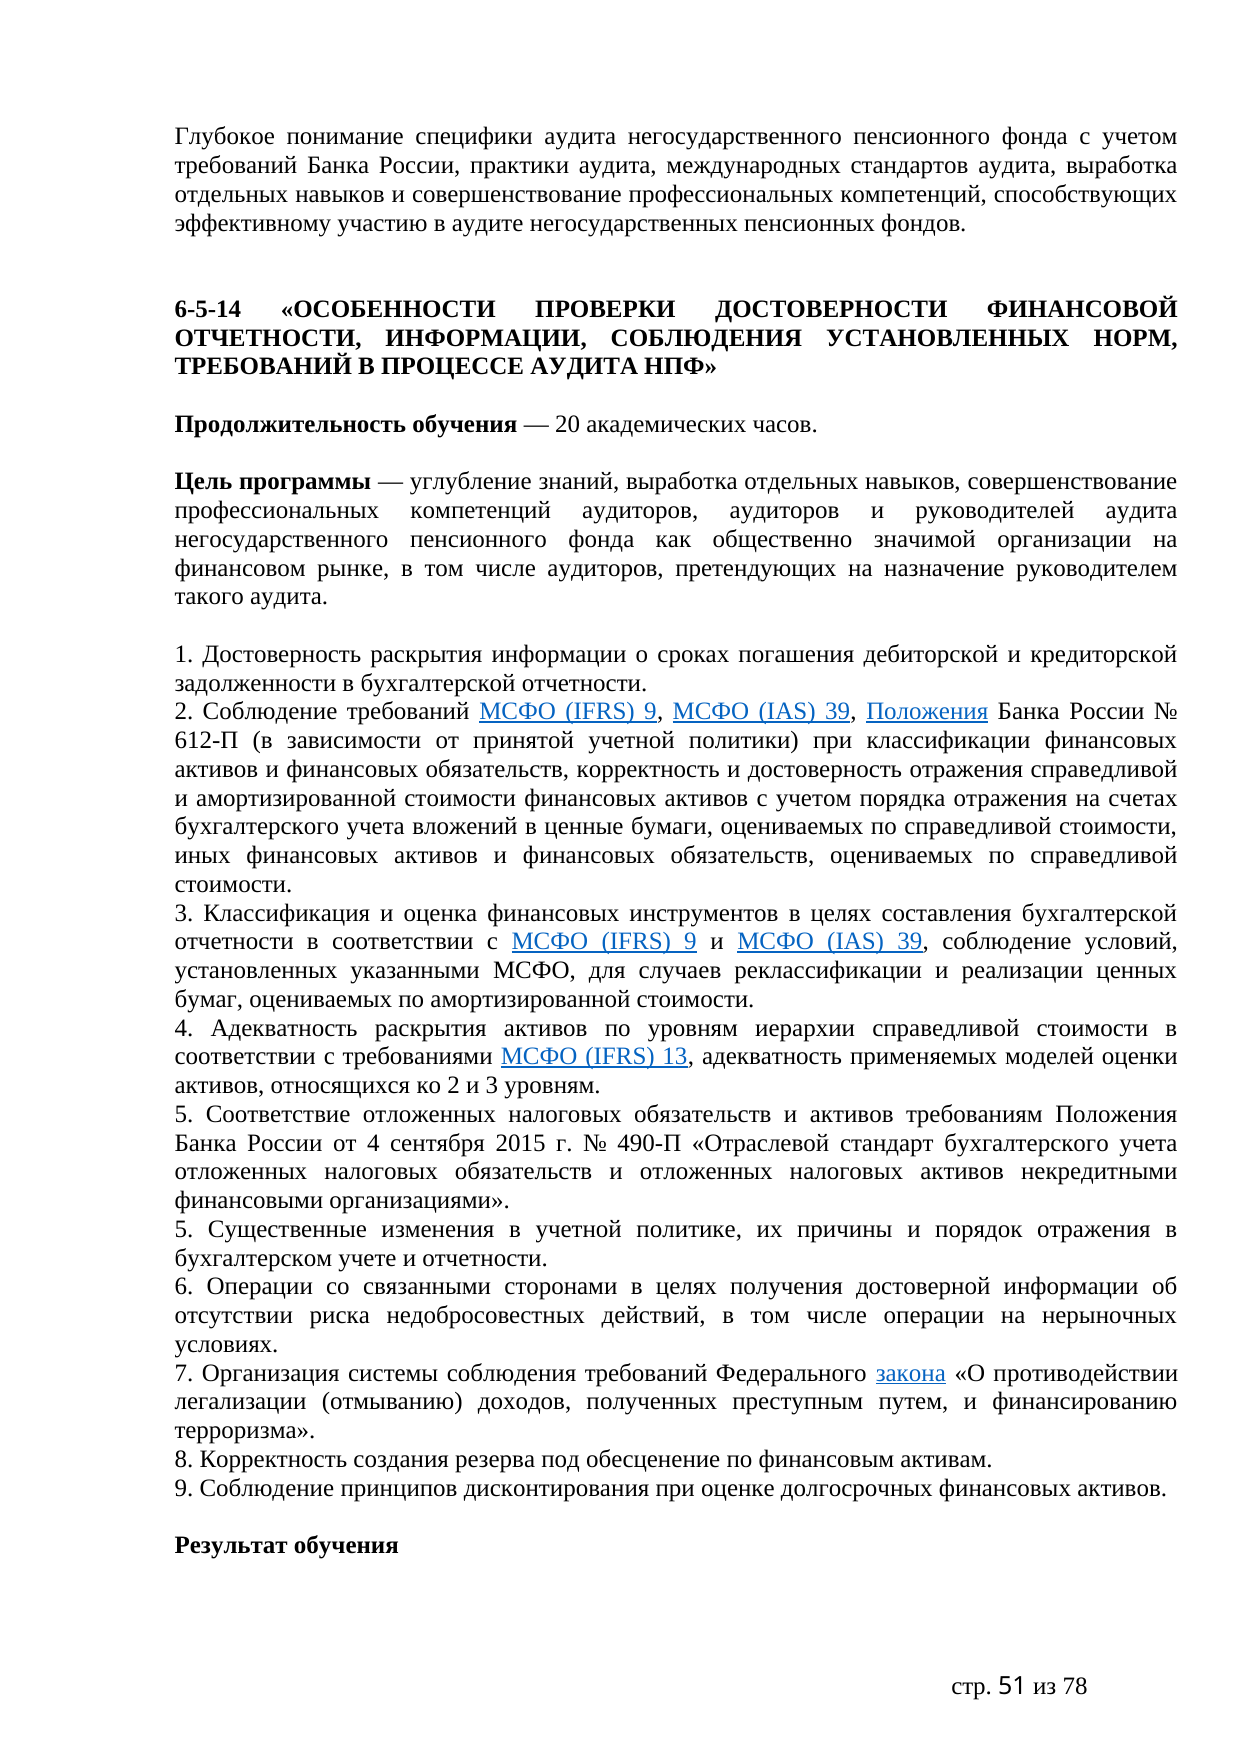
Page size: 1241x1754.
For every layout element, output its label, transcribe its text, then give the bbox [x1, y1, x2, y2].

text 6. Операции со связанными сторонами в целях получения достоверной информации об отсутствии риска недобросовестных действий, в том числе операции на нерыночных условиях. [174, 1271, 1178, 1358]
text Продолжительность обучения — 20 академических часов. [174, 409, 1178, 438]
text Результат обучения [174, 1530, 1178, 1559]
text Глубокое понимание специфики аудита негосударственного пенсионного фонда с учетом требований Банка России, практики аудита, международных стандартов аудита, выработка отдельных навыков и совершенствование профессиональных компетенций, способствующих эффективному участию в аудите негосударственных пенсионных фондов. [174, 121, 1178, 236]
text 9. Соблюдение принципов дисконтирования при оценке долгосрочных финансовых активов. [174, 1473, 1178, 1501]
text 5. Существенные изменения в учетной политике, их причины и порядок отражения в бухгалтерском учете и отчетности. [174, 1214, 1178, 1271]
text 4. Адекватность раскрытия активов по уровням иерархии справедливой стоимости в соответствии с требованиями МСФО (IFRS) 13, адекватность применяемых моделей оценки активов, относящихся ко 2 и 3 уровням. [174, 1013, 1178, 1099]
text 6-5-14 «ОСОБЕННОСТИ ПРОВЕРКИ ДОСТОВЕРНОСТИ ФИНАНСОВОЙ ОТЧЕТНОСТИ, ИНФОРМАЦИИ, СОБЛЮДЕНИЯ УСТАНОВЛЕННЫХ НОРМ, ТРЕБОВАНИЙ В ПРОЦЕССЕ АУДИТА НПФ» [174, 294, 1178, 380]
text 2. Соблюдение требований МСФО (IFRS) 9, МСФО (IAS) 39, Положения Банка России № 612-П (в зависимости от принятой учетной политики) при классификации финансовых активов и финансовых обязательств, корректность и достоверность отражения справедливой и амортизированной стоимости финансовых активов с учетом порядка отражения на счетах бухгалтерского учета вложений в ценные бумаги, оцениваемых по справедливой стоимости, иных финансовых активов и финансовых обязательств, оцениваемых по справедливой стоимости. [174, 696, 1178, 898]
text 3. Классификация и оценка финансовых инструментов в целях составления бухгалтерской отчетности в соответствии с МСФО (IFRS) 9 и МСФО (IAS) 39, соблюдение условий, установленных указанными МСФО, для случаев реклассификации и реализации ценных бумаг, оцениваемых по амортизированной стоимости. [174, 898, 1178, 1013]
text 8. Корректность создания резерва под обесценение по финансовым активам. [174, 1444, 1178, 1473]
text 7. Организация системы соблюдения требований Федерального закона «О противодействии легализации (отмыванию) доходов, полученных преступным путем, и финансированию терроризма». [174, 1358, 1178, 1444]
text 5. Соответствие отложенных налоговых обязательств и активов требованиям Положения Банка России от 4 сентября 2015 г. № 490-П «Отраслевой стандарт бухгалтерского учета отложенных налоговых обязательств и отложенных налоговых активов некредитными финансовыми организациями». [174, 1099, 1178, 1214]
text Цель программы — углубление знаний, выработка отдельных навыков, совершенствование профессиональных компетенций аудиторов, аудиторов и руководителей аудита негосударственного пенсионного фонда как общественно значимой организации на финансовом рынке, в том числе аудиторов, претендующих на назначение руководителем такого аудита. [174, 466, 1178, 610]
text 1. Достоверность раскрытия информации о сроках погашения дебиторской и кредиторской задолженности в бухгалтерской отчетности. [174, 639, 1178, 696]
